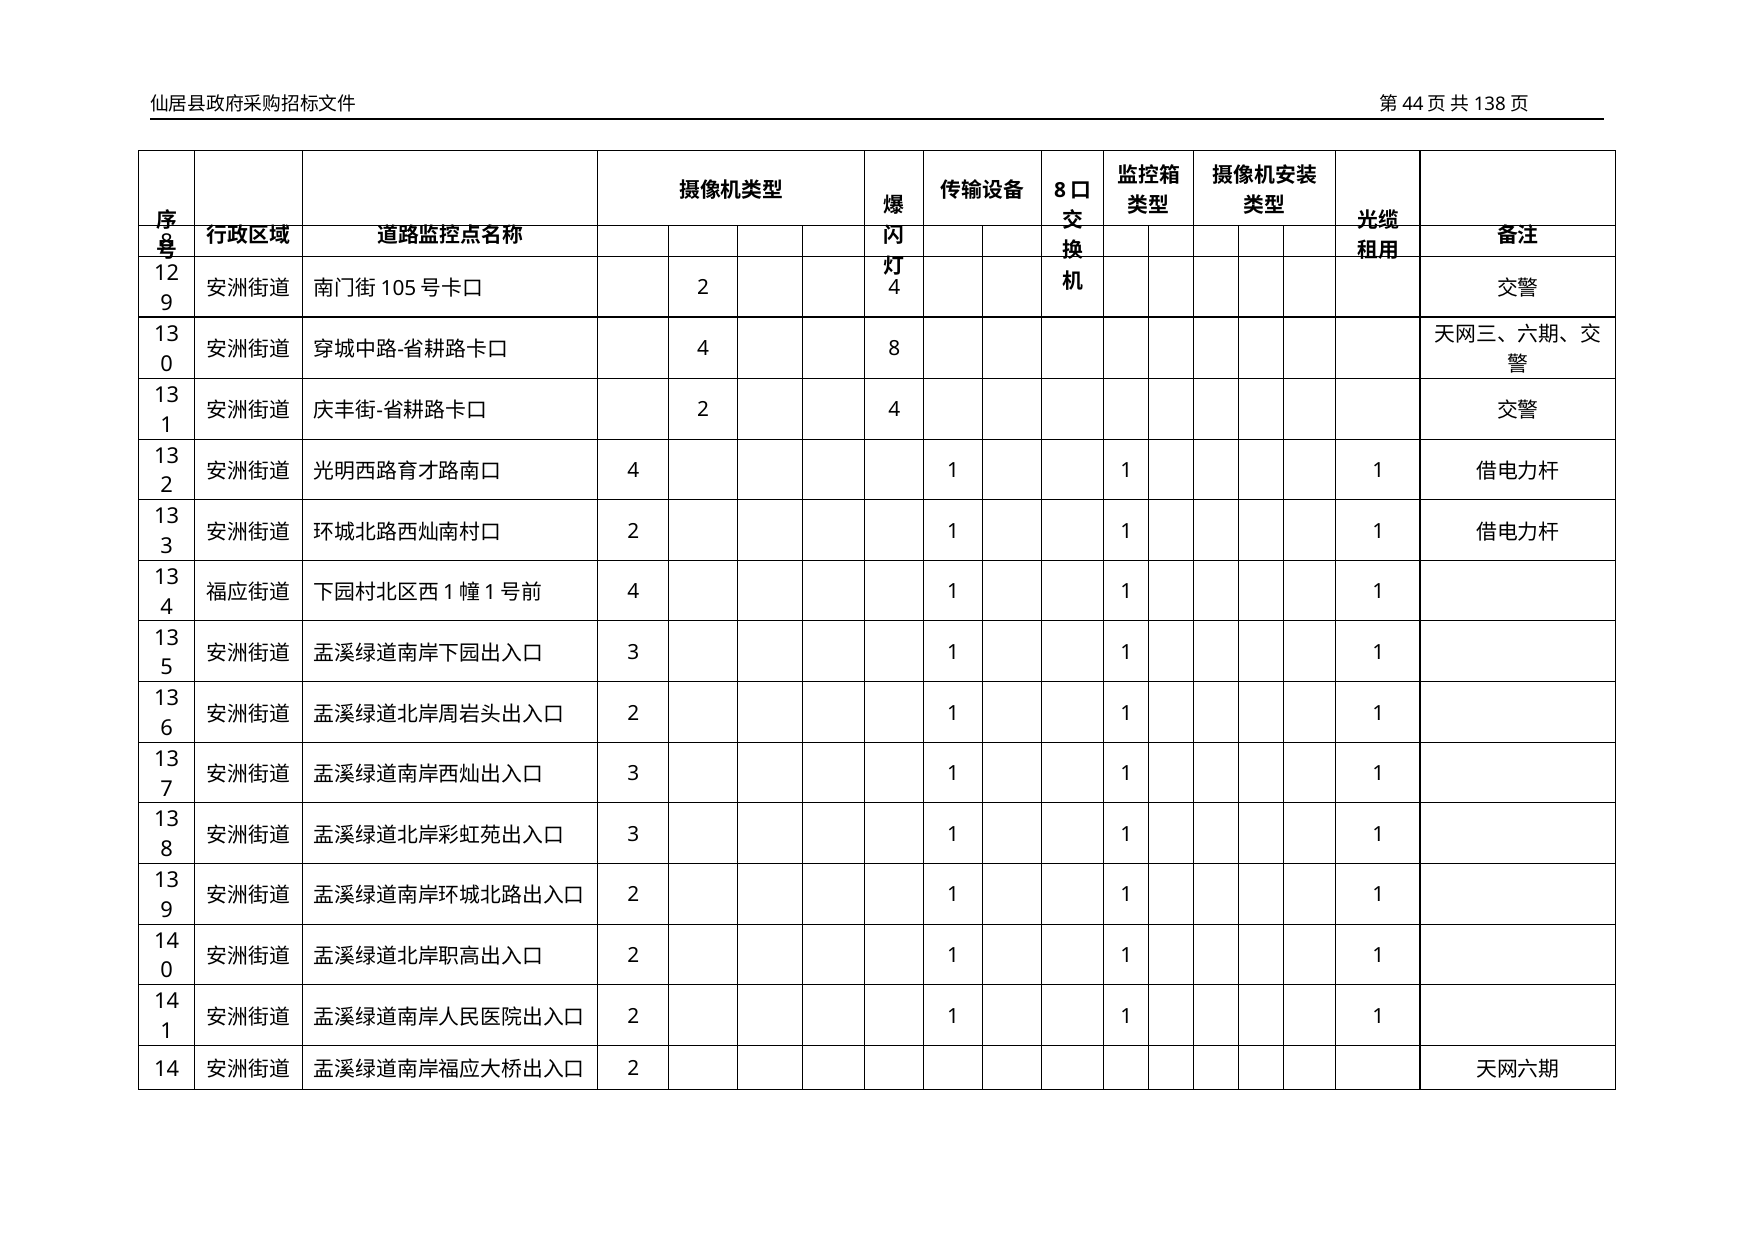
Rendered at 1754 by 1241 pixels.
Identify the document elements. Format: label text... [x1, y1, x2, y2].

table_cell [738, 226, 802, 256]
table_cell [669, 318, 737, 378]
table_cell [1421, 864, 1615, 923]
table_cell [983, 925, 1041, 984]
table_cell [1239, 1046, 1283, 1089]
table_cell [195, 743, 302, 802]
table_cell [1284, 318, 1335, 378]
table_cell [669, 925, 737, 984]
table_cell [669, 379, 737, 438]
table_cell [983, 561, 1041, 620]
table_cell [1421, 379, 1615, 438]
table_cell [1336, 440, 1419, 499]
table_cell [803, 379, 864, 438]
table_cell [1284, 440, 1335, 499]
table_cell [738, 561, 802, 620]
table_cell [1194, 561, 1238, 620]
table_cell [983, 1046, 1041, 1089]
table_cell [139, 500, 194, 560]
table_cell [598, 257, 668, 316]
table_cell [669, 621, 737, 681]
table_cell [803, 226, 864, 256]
table_header 摄像机类型 [598, 151, 864, 225]
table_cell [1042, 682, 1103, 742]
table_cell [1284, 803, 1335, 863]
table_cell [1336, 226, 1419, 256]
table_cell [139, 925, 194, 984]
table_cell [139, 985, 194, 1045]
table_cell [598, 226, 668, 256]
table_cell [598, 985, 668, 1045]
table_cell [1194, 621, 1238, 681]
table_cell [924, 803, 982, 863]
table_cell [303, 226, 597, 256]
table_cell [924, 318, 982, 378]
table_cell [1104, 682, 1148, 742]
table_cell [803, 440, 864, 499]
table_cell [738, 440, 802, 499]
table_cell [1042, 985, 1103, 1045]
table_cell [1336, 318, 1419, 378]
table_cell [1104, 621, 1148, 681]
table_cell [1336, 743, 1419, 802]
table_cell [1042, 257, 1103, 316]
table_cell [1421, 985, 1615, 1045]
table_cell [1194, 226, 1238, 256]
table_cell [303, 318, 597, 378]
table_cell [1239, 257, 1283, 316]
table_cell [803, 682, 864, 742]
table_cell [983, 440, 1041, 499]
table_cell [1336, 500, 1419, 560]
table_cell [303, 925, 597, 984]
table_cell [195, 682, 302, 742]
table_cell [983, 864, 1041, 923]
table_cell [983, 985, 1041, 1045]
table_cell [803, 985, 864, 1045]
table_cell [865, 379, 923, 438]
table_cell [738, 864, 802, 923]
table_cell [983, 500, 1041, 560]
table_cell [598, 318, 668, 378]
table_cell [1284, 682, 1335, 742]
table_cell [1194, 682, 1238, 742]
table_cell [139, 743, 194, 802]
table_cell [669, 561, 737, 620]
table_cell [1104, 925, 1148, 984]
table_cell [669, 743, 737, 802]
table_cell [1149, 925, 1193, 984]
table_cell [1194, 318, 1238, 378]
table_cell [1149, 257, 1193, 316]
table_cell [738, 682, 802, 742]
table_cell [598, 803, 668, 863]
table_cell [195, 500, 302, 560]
table_header 序号 [139, 151, 194, 225]
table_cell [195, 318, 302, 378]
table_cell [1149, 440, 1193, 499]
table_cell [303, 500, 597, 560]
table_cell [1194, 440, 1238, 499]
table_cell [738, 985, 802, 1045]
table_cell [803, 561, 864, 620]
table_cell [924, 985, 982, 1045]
table_header 光缆租用 [1336, 151, 1419, 225]
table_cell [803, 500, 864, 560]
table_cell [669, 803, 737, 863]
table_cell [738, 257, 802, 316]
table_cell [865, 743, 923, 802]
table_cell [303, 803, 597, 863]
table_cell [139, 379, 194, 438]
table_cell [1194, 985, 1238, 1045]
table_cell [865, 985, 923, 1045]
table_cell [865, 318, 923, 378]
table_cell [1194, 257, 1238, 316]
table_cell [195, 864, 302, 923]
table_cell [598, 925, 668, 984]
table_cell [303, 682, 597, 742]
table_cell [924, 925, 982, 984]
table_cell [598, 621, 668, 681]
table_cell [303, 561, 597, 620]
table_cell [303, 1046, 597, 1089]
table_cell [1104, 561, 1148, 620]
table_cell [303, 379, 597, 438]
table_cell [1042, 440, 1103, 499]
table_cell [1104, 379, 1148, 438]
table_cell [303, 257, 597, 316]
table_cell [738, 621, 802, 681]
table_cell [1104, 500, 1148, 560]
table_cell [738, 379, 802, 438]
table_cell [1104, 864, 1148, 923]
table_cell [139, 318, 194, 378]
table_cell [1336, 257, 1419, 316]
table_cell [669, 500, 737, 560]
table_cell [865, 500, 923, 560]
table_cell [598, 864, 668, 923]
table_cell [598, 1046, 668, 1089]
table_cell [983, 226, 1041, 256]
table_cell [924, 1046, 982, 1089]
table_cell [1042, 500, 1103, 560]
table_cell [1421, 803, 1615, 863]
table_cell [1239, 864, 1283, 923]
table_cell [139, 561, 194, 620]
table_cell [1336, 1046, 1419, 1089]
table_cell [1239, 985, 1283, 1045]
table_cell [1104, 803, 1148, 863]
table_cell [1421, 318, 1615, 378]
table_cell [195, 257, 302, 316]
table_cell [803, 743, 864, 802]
table_header 道路监控点名称 [303, 151, 597, 225]
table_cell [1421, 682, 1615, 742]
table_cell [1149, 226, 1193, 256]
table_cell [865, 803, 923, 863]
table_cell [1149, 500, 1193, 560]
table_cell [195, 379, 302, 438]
table_header 爆闪灯 [865, 151, 923, 225]
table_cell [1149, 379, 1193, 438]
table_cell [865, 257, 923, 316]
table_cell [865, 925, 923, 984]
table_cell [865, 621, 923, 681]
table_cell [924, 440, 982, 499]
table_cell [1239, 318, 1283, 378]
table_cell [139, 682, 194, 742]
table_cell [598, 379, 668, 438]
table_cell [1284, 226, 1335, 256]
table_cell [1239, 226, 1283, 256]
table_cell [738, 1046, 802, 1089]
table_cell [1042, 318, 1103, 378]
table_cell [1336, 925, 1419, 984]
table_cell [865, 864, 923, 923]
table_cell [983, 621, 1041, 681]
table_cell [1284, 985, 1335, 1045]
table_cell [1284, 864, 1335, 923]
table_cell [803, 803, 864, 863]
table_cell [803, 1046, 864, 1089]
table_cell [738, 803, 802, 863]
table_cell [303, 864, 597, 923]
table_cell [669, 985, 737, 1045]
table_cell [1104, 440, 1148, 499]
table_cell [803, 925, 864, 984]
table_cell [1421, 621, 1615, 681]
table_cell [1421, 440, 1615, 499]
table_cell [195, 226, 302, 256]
table_header 摄像机安装类型 [1194, 151, 1335, 225]
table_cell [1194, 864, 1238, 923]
table_header 备注 [1421, 151, 1615, 225]
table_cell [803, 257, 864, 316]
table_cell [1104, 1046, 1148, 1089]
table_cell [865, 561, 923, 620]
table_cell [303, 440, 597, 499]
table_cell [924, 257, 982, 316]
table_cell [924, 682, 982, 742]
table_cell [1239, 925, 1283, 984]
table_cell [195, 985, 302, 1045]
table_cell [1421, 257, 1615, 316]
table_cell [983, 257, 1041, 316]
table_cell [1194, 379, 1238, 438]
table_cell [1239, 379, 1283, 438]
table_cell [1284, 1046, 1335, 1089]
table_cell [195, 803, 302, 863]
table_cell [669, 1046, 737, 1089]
table_header 传输设备 [924, 151, 1041, 225]
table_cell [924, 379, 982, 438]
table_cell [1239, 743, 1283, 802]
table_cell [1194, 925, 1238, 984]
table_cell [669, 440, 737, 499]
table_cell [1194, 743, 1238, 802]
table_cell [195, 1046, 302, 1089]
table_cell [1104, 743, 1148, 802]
table_header 行政区域 [195, 151, 302, 225]
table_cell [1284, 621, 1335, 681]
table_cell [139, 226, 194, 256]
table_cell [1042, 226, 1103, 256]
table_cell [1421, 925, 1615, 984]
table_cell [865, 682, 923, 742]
table_header 8口交换机 [1042, 151, 1103, 225]
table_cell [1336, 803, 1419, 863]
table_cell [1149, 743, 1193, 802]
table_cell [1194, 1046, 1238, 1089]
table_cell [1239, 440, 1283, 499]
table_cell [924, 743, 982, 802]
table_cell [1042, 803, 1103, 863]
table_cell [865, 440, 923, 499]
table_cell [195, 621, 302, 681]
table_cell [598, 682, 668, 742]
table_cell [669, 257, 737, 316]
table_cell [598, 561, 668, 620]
table_header 监控箱类型 [1104, 151, 1193, 225]
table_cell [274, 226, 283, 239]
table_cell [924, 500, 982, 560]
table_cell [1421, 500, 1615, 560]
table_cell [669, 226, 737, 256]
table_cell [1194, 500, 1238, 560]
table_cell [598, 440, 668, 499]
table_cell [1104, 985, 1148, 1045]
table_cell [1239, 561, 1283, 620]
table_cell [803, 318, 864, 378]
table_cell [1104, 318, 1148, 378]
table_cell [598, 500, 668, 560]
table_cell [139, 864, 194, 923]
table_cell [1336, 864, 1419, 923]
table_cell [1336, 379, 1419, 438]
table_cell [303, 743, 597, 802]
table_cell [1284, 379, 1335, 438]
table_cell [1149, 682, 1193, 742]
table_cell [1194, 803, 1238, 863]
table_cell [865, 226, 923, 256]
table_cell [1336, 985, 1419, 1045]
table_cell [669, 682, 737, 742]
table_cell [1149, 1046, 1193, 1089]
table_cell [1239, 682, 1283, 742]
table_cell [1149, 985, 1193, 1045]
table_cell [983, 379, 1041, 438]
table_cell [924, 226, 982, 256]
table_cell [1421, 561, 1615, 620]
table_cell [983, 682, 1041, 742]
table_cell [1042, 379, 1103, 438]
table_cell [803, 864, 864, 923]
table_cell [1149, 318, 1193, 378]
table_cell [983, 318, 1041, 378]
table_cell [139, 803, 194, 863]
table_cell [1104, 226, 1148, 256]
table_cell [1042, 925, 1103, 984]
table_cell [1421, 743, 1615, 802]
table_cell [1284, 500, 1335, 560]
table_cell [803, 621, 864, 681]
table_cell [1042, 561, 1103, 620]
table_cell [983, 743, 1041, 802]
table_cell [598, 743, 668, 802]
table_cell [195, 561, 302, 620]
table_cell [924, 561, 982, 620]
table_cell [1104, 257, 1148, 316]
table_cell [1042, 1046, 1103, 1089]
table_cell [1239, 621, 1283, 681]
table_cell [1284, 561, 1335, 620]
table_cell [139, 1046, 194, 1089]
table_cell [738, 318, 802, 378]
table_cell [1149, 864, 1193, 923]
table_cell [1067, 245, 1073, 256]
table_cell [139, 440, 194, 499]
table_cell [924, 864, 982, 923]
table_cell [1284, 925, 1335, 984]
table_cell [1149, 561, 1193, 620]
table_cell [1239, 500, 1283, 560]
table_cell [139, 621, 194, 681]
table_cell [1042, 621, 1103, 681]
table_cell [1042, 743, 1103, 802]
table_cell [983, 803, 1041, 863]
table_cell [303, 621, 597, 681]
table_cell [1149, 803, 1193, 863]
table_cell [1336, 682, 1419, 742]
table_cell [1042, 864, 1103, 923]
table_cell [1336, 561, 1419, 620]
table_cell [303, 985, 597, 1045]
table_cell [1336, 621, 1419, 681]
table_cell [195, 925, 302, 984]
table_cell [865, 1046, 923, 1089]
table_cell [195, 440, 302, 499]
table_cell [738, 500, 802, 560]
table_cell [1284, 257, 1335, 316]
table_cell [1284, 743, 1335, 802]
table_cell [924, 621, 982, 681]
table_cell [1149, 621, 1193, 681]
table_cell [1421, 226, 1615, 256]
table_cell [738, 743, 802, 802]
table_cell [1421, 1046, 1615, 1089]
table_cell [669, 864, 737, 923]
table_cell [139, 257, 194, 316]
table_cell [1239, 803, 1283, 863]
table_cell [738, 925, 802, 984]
